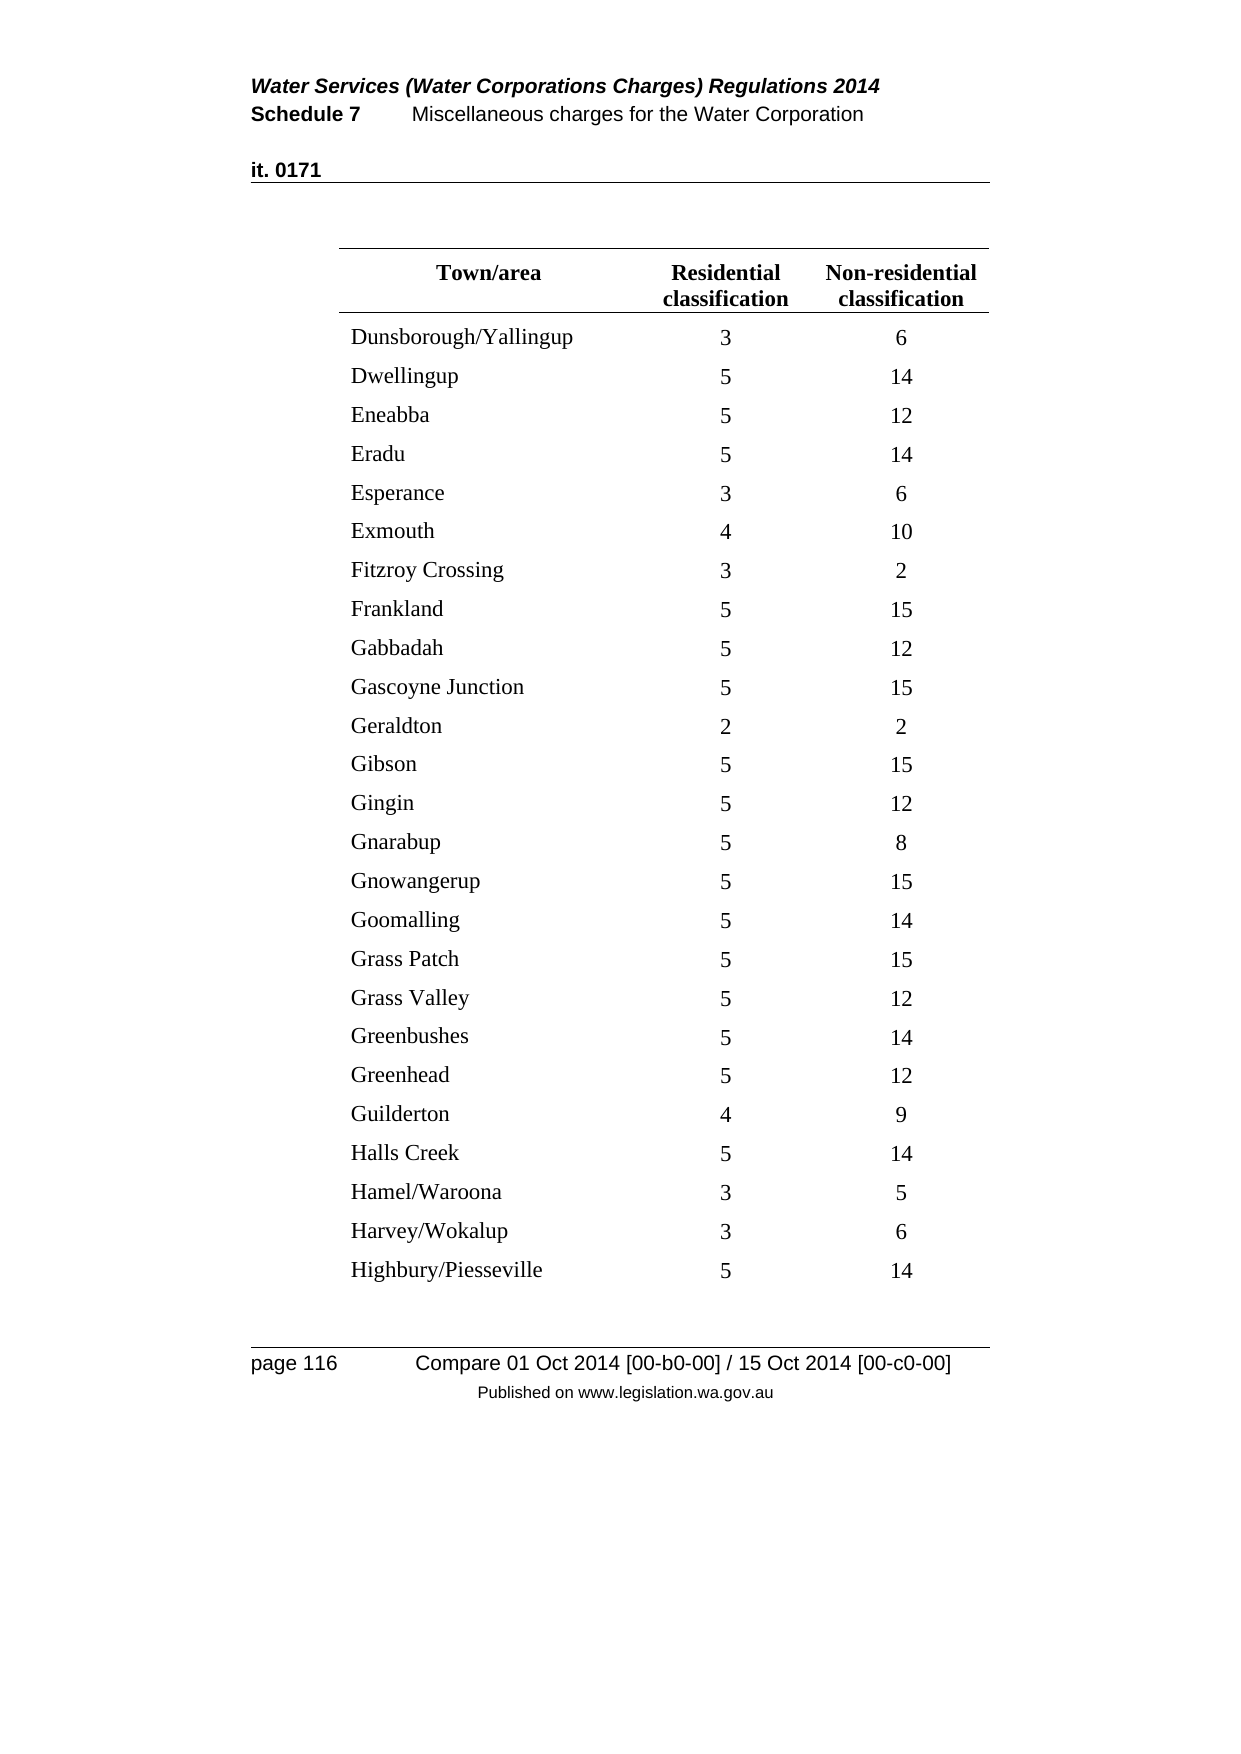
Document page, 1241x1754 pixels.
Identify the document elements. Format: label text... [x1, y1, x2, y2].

table_cell 5 [638, 661, 813, 700]
table_cell 3 [638, 545, 813, 584]
table_cell 5 [638, 1011, 813, 1050]
table_cell [339, 972, 638, 1011]
table_cell 9 [813, 1089, 989, 1128]
table_cell Gascoyne Junction [339, 661, 638, 700]
table_cell Hamel/Waroona [339, 1166, 638, 1205]
table_cell Dunsborough/Yallingup [339, 313, 638, 351]
table_cell 5 [638, 1050, 813, 1089]
table_cell 14 [813, 1011, 989, 1050]
table_cell Gabbadah [339, 623, 638, 661]
table_cell 5 [638, 351, 813, 389]
table_cell 3 [638, 313, 813, 351]
table_cell 12 [813, 972, 989, 1011]
table_cell 3 [638, 467, 813, 506]
table_cell 12 [813, 623, 989, 661]
table_cell 5 [638, 1244, 813, 1283]
table_cell 12 [813, 389, 989, 428]
table_cell Halls Creek [339, 1128, 638, 1166]
table_cell 5 [638, 895, 813, 933]
table_cell 5 [638, 972, 813, 1011]
table_cell Geraldton [339, 700, 638, 739]
table_cell 5 [638, 778, 813, 817]
table_cell 5 [638, 428, 813, 467]
table_cell 15 [813, 661, 989, 700]
table_cell 15 [813, 584, 989, 622]
table_cell 14 [813, 1244, 989, 1283]
table_cell Highbury/Piesseville [339, 1244, 638, 1283]
table_cell Grass Patch [339, 933, 638, 972]
table_cell 14 [813, 428, 989, 467]
table_cell 14 [813, 1128, 989, 1166]
table_cell 4 [638, 506, 813, 545]
table_header Non-residential classification [813, 249, 989, 312]
table_cell 6 [813, 1205, 989, 1244]
table_cell 5 [638, 817, 813, 856]
table_cell 2 [813, 545, 989, 584]
table_cell Frankland [339, 584, 638, 622]
table_cell 14 [813, 895, 989, 933]
table_cell 15 [813, 933, 989, 972]
table_cell 12 [813, 778, 989, 817]
table_cell 2 [813, 700, 989, 739]
table_cell 4 [638, 1089, 813, 1128]
table_cell Gnowangerup [339, 856, 638, 894]
table_header Residential classification [638, 249, 813, 312]
table_cell 15 [813, 856, 989, 894]
table_cell Gibson [339, 739, 638, 778]
table_cell Eneabba [339, 389, 638, 428]
table_cell Fitzroy Crossing [339, 545, 638, 584]
table_cell Exmouth [339, 506, 638, 545]
table_cell 5 [813, 1166, 989, 1205]
table_cell 6 [813, 467, 989, 506]
table_cell Esperance [339, 467, 638, 506]
table_cell 6 [813, 313, 989, 351]
table_cell 5 [638, 1128, 813, 1166]
table_cell 2 [638, 700, 813, 739]
table_cell 12 [813, 1050, 989, 1089]
table_cell 3 [638, 1166, 813, 1205]
table_cell Eradu [339, 428, 638, 467]
table_cell Gnarabup [339, 817, 638, 856]
table_cell 3 [638, 1205, 813, 1244]
table_cell Gingin [339, 778, 638, 817]
table_cell Greenbushes [339, 1011, 638, 1050]
table_header Town/area [339, 249, 638, 312]
table_cell 5 [638, 389, 813, 428]
table_cell 5 [638, 739, 813, 778]
table_cell 5 [638, 933, 813, 972]
table_cell 5 [638, 623, 813, 661]
table_cell 8 [813, 817, 989, 856]
table_cell 14 [813, 351, 989, 389]
table_cell Goomalling [339, 895, 638, 933]
table_cell 15 [813, 739, 989, 778]
table_cell 10 [813, 506, 989, 545]
table_cell Harvey/Wokalup [339, 1205, 638, 1244]
table_cell Guilderton [339, 1089, 638, 1128]
table_cell Dwellingup [339, 351, 638, 389]
table_cell 5 [638, 856, 813, 894]
table_cell Greenhead [339, 1050, 638, 1089]
table_cell 5 [638, 584, 813, 622]
